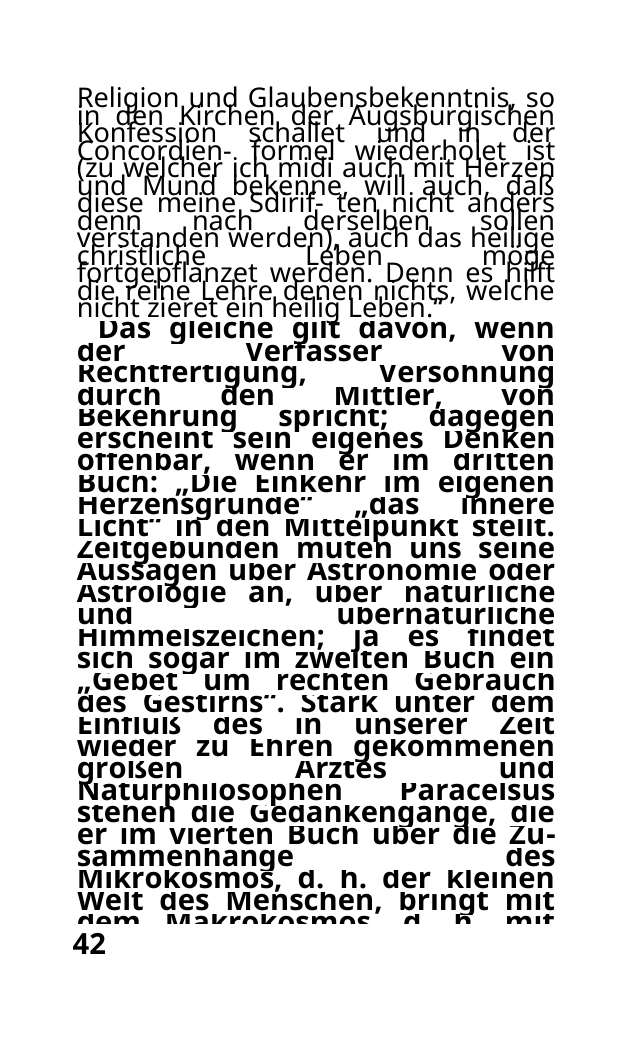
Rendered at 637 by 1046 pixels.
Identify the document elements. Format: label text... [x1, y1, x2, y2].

text Das gleiche gilt davon, wenn der Verfasser von Rechtfertigung, Versöhnung durch den Mittler, von Bekehrung spricht; dagegen erscheint sein eigenes Denken offenbar, wenn er im dritten Buch: „Die Einkehr im eigenen Herzensgründe“ „das innere Licht“ in den Mittelpunkt stellt. Zeitgebunden muten uns seine Aussagen über Astronomie oder Astrologie an, über natürliche und übernatürliche Himmelszeichen; ja es findet sich sogar im zweiten Buch ein „Gebet um rechten Gebrauch des Gestirns“. Stark unter dem Einfluß des in unserer Zeit wieder zu Ehren gekommenen großen Arztes und Naturphilosophen Paracelsus stehen die Gedankengänge, die er im vierten Buch über die Zusammenhänge des Mikrokosmos, d. h. der kleinen Welt des Menschen, bringt mit dem Makrokosmos, d. h. mit dem Gefüge der ganzen Schöpfung; beide betrachtet er unter Berufung auf Moses als „gewaltige Zeugen Gottes“. Im vierten Kapitel des lebten Buches will er nachweisen, „was uns der gütige und allein weise Gott für große Wohltaten erzeiget durch den Lauf der Sonnen und des Mondes, und wie wir derselben auch geistlich gebrauchen sollen“. [77, 321, 555, 923]
text 42 [72, 931, 106, 960]
text Religion und Glaubensbekenntnis, so in den Kirchen der Augsburgischen Konfession schallet und in der Concordien- formel wiederholet ist (zu welcher ich midi auch mit Herzen und Mund bekenne, will auch, daß diese meine Sdirif- ten nicht anders denn nach derselben sollen verstanden werden), auch das heilige christliche Leben möge fortgepflanzet werden. Denn es hilft die reine Lehre denen nichts, welche nicht zieret ein heilig Leben.“ [77, 94, 555, 321]
